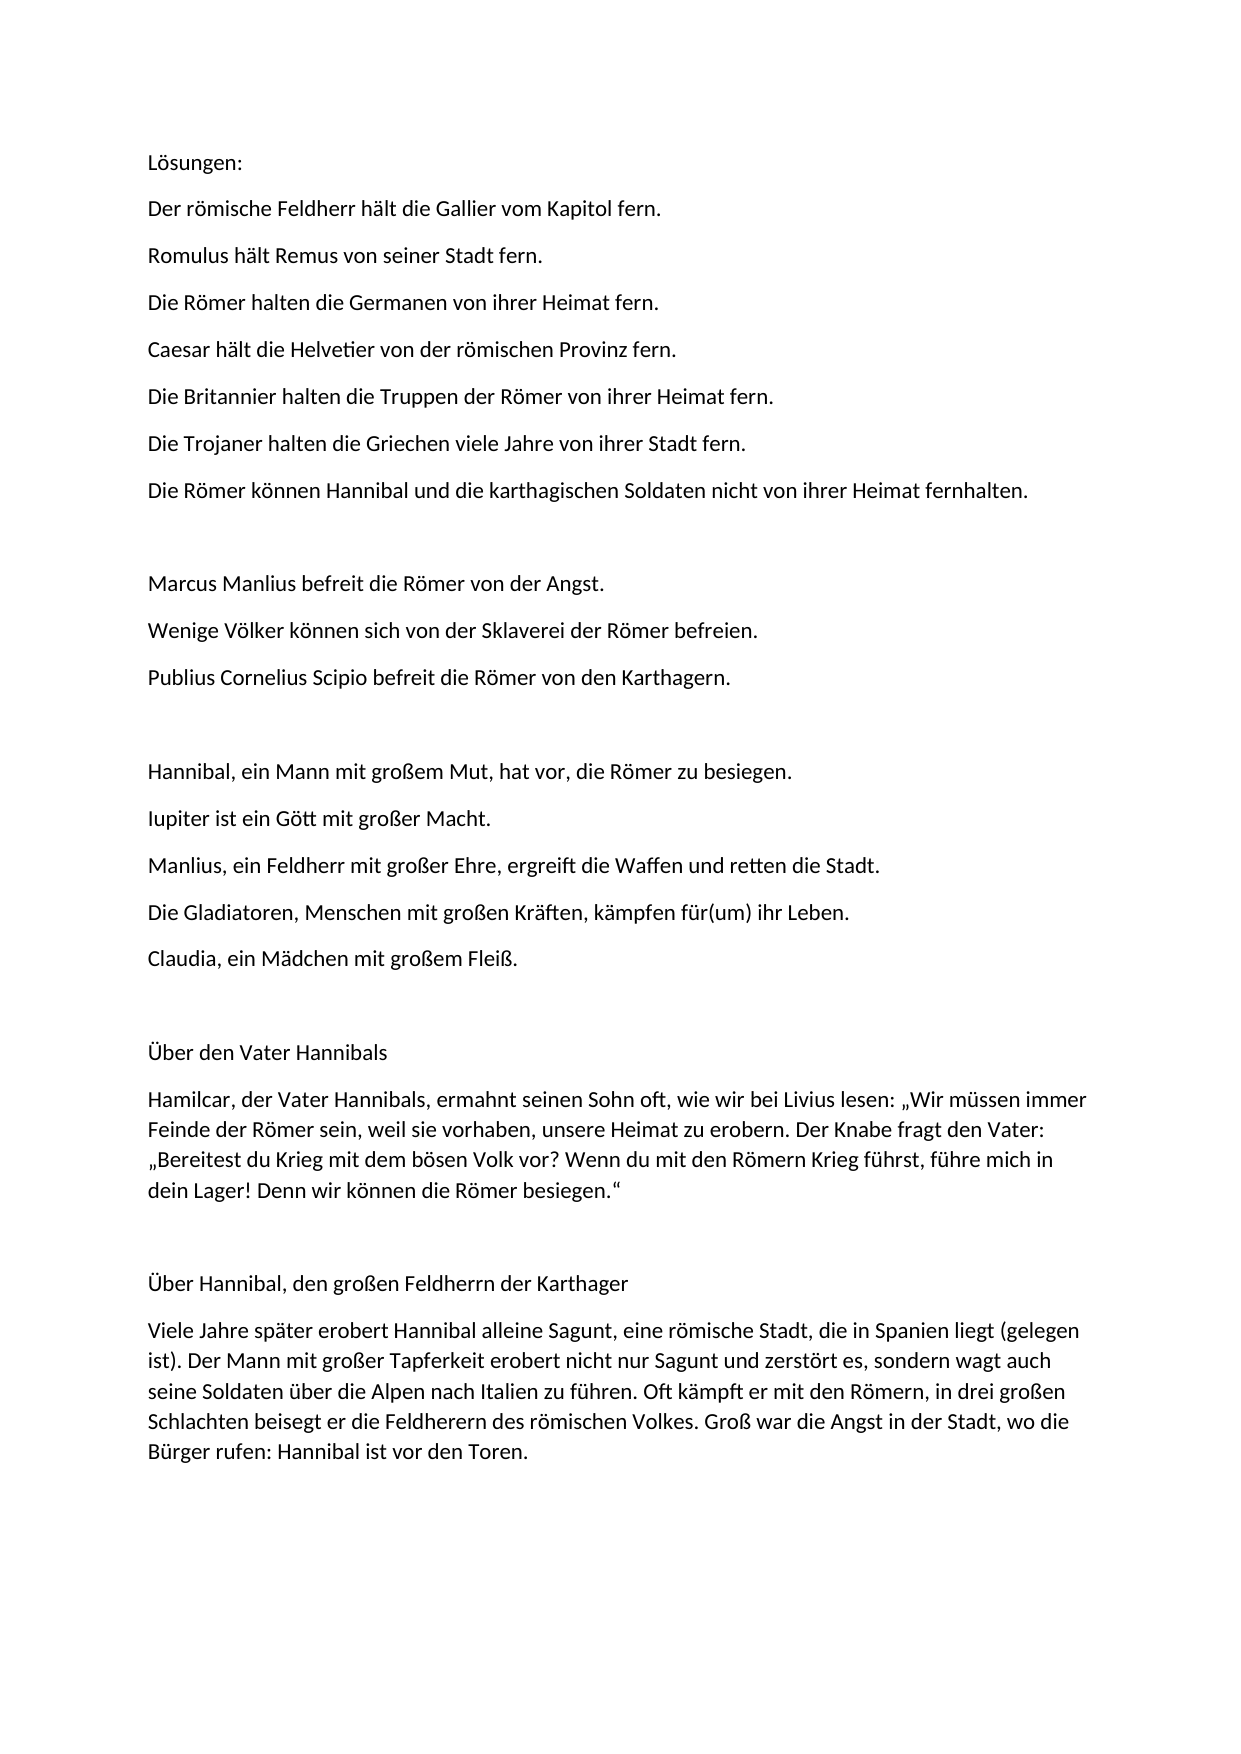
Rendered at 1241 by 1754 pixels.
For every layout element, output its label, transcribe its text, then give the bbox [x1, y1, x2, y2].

text Die Römer können Hannibal und die karthagischen Soldaten nicht von ihrer Heimat fernhalten. [148, 476, 1093, 504]
text Der römische Feldherr hält die Gallier vom Kapitol fern. [148, 194, 1093, 222]
text Manlius, ein Feldherr mit großer Ehre, ergreift die Waffen und retten die Stadt. [148, 851, 1093, 879]
text Die Römer halten die Germanen von ihrer Heimat fern. [148, 288, 1093, 316]
text Hamilcar, der Vater Hannibals, ermahnt seinen Sohn oft, wie wir bei Livius lesen: „Wir müssen immer Feinde der Römer sein, weil sie vorhaben, unsere Heimat zu erobern. Der Knabe fragt den Vater: „Bereitest du Krieg mit dem bösen Volk vor? Wenn du mit den Römern Krieg führst, führe mich in dein Lager! Denn wir können die Römer besiegen.“ [148, 1085, 1093, 1204]
text Hannibal, ein Mann mit großem Mut, hat vor, die Römer zu besiegen. [148, 757, 1093, 785]
text Wenige Völker können sich von der Sklaverei der Römer befreien. [148, 616, 1093, 644]
text Lösungen: [148, 148, 1093, 176]
text Die Trojaner halten die Griechen viele Jahre von ihrer Stadt fern. [148, 429, 1093, 457]
text Claudia, ein Mädchen mit großem Fleiß. [148, 944, 1093, 972]
text Caesar hält die Helvetier von der römischen Provinz fern. [148, 335, 1093, 363]
text Publius Cornelius Scipio befreit die Römer von den Karthagern. [148, 663, 1093, 691]
text Über Hannibal, den großen Feldherrn der Karthager [148, 1269, 1093, 1297]
text Iupiter ist ein Gött mit großer Macht. [148, 804, 1093, 832]
text Viele Jahre später erobert Hannibal alleine Sagunt, eine römische Stadt, die in Spanien liegt (gelegen ist). Der Mann mit großer Tapferkeit erobert nicht nur Sagunt und zerstört es, sondern wagt auch seine Soldaten über die Alpen nach Italien zu führen. Oft kämpft er mit den Römern, in drei großen Schlachten beisegt er die Feldherern des römischen Volkes. Groß war die Angst in der Stadt, wo die Bürger rufen: Hannibal ist vor den Toren. [148, 1316, 1093, 1465]
text Die Gladiatoren, Menschen mit großen Kräften, kämpfen für(um) ihr Leben. [148, 898, 1093, 926]
text Marcus Manlius befreit die Römer von der Angst. [148, 569, 1093, 597]
text Über den Vater Hannibals [148, 1038, 1093, 1066]
text Romulus hält Remus von seiner Stadt fern. [148, 241, 1093, 269]
text Die Britannier halten die Truppen der Römer von ihrer Heimat fern. [148, 382, 1093, 410]
